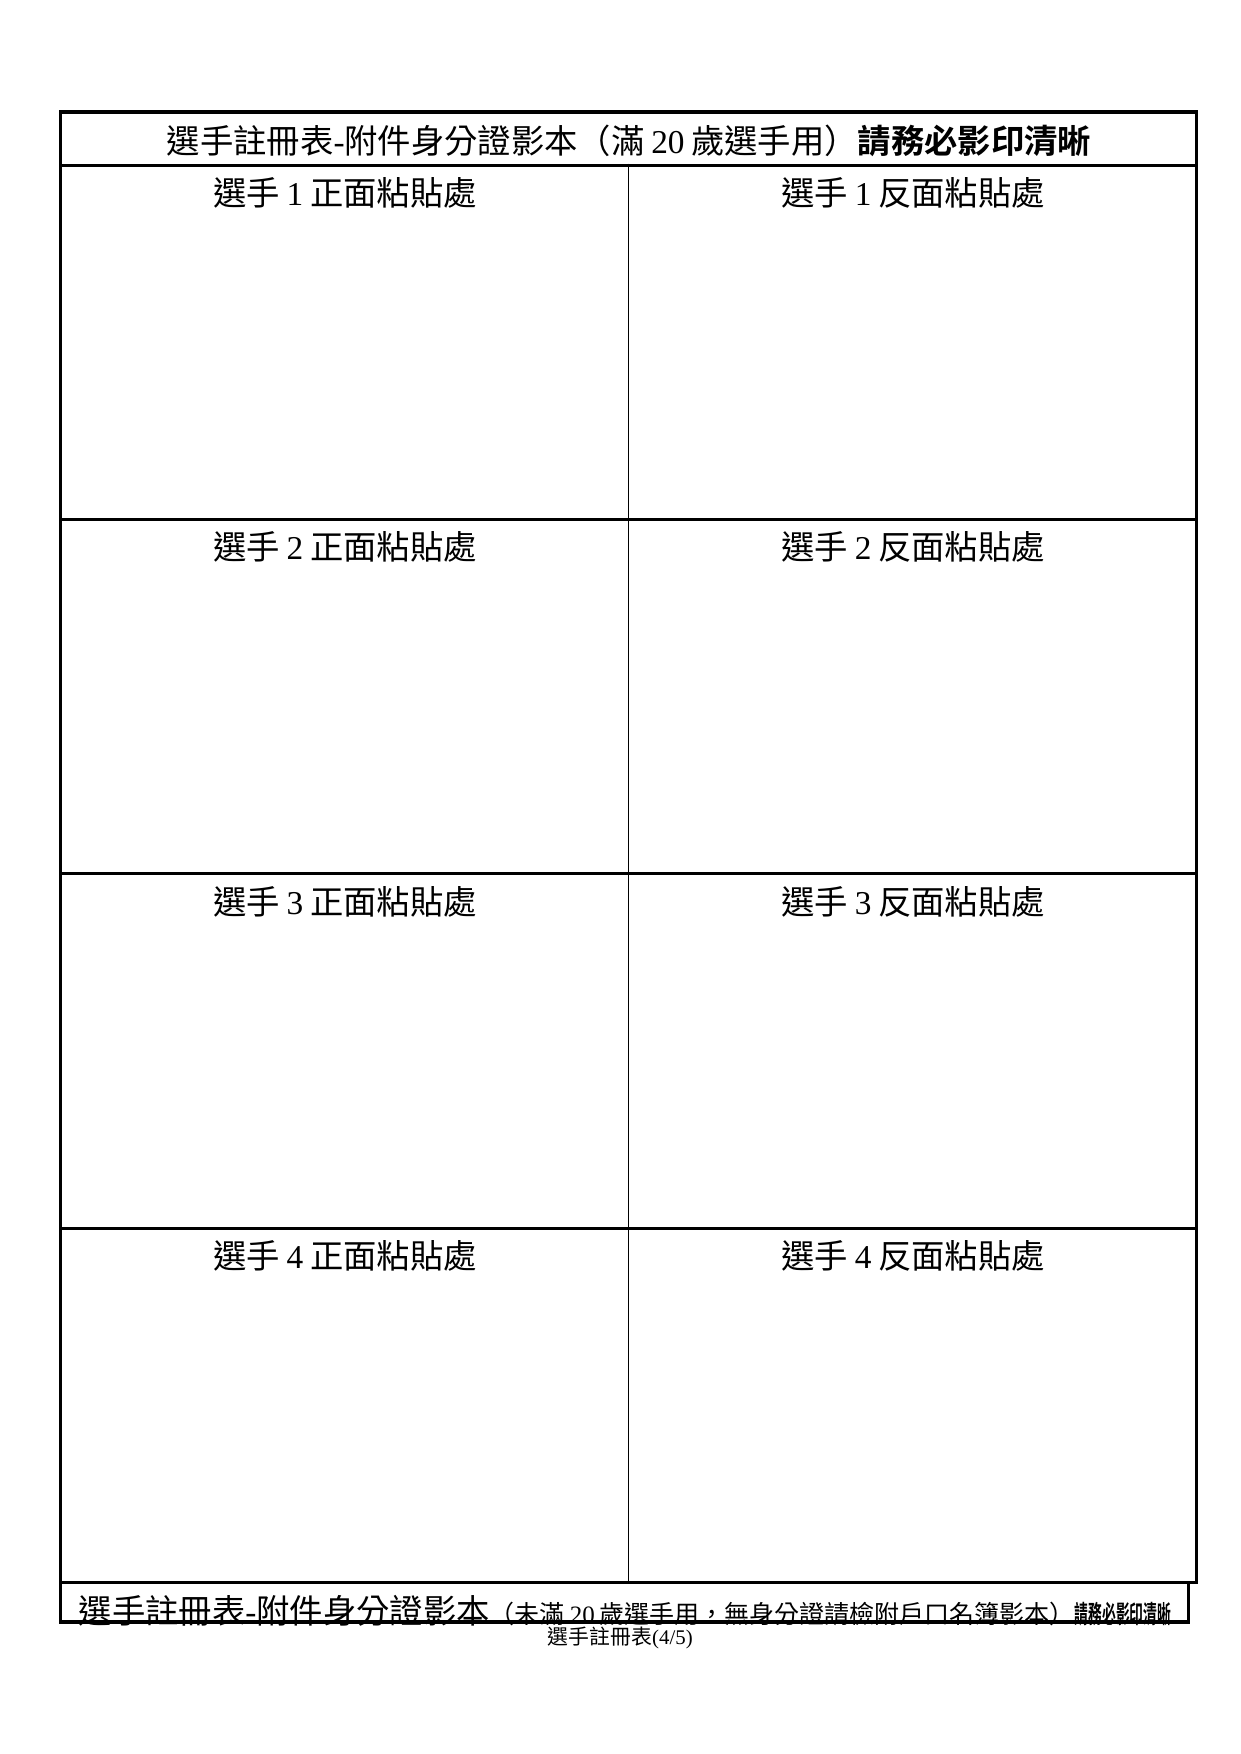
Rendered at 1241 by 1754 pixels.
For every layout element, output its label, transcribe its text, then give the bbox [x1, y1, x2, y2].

table_cell 選手4正面粘貼處 [62, 1230, 628, 1581]
table_cell 選手3反面粘貼處 [629, 875, 1195, 1227]
table_cell 選手1正面粘貼處 [62, 167, 628, 518]
table_cell 選手2反面粘貼處 [629, 521, 1195, 872]
table_cell 選手2正面粘貼處 [62, 521, 628, 872]
table_cell 選手4反面粘貼處 [629, 1230, 1195, 1581]
table_cell 選手3正面粘貼處 [62, 875, 628, 1227]
table_cell 選手1反面粘貼處 [629, 167, 1195, 518]
table_cell 選手註冊表-附件身分證影本（未滿20歲選手用，無身分證請檢附戶口名簿影本）請務必影印清晰 [62, 1584, 1187, 1620]
table_header 選手註冊表-附件身分證影本（滿20歲選手用）請務必影印清晰 [62, 114, 1195, 163]
